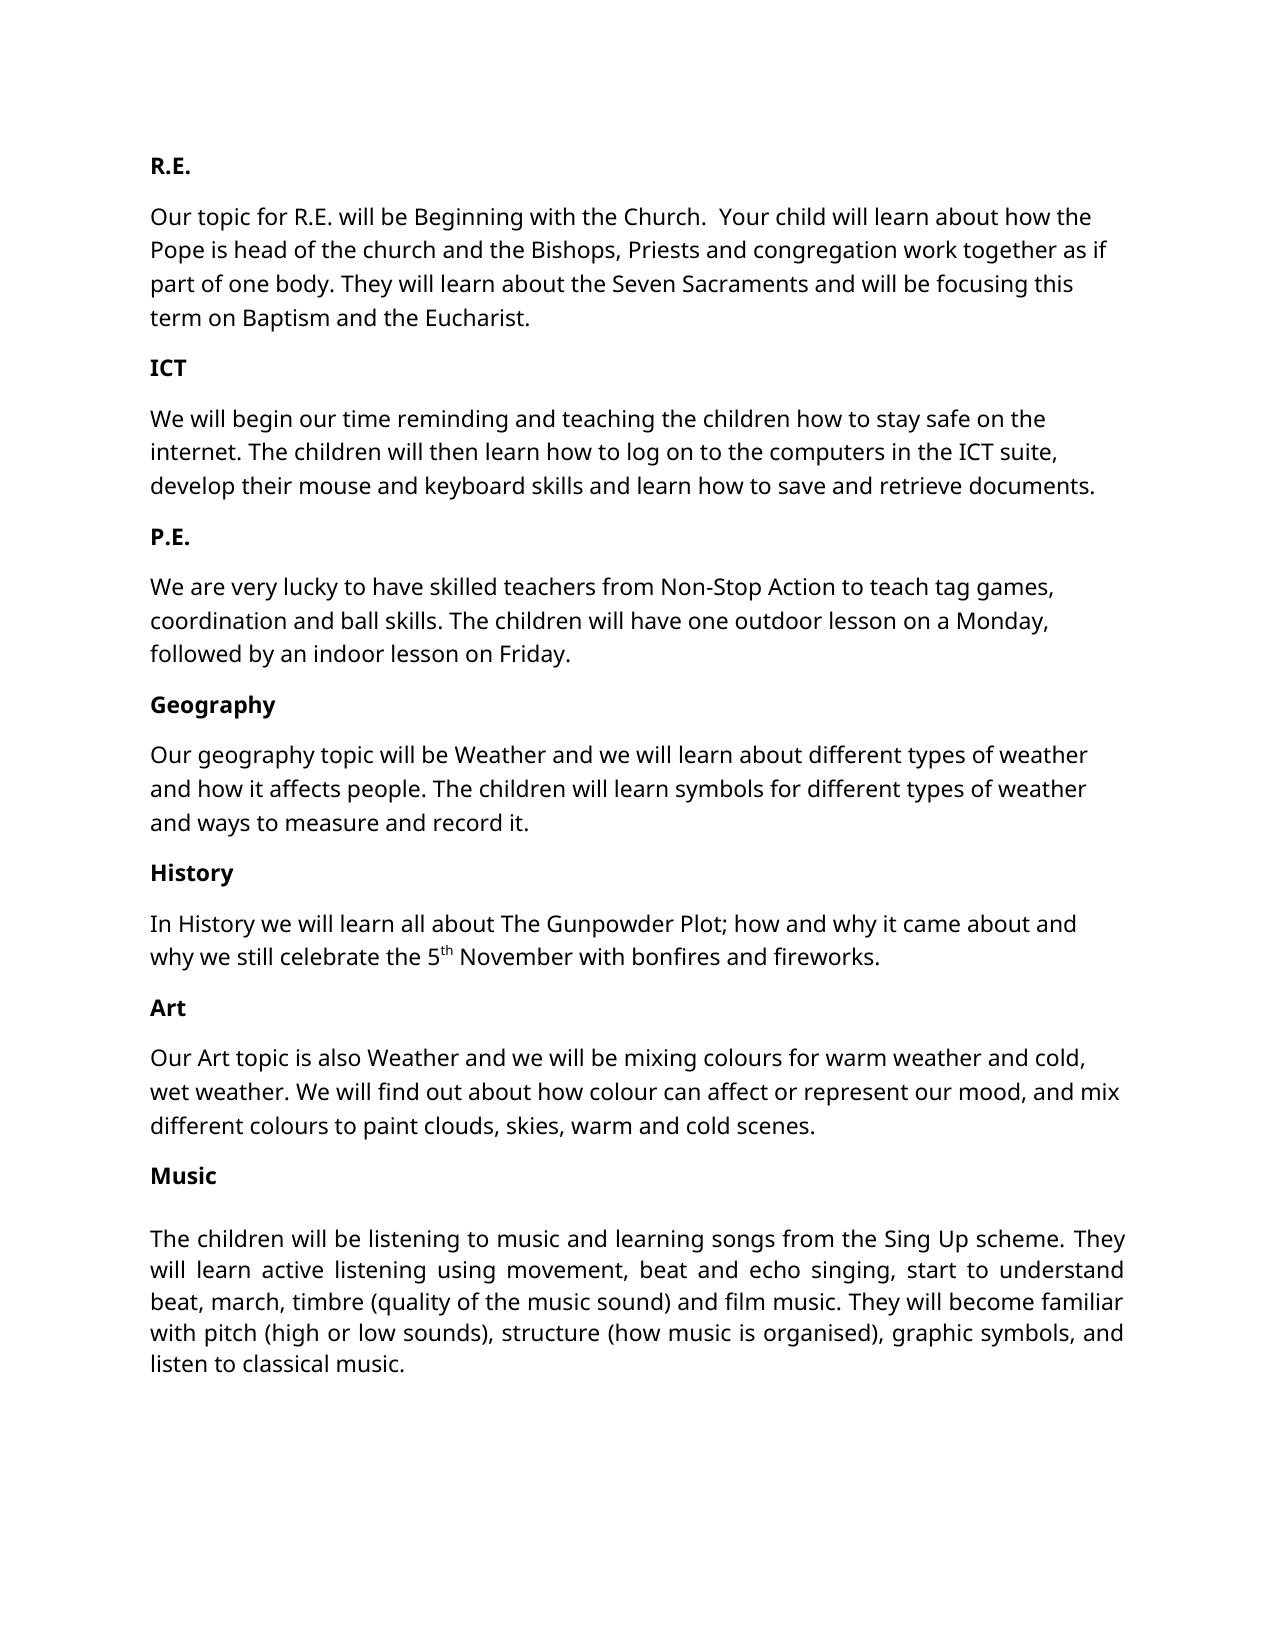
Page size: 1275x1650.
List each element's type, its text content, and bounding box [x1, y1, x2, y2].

text Our geography topic will be Weather and we will learn about different types of weather and how it affects people. The children will learn symbols for different types of weather and ways to measure and record it. [150, 739, 1125, 838]
text ICT [150, 352, 1125, 383]
text In History we will learn all about The Gunpowder Plot; how and why it came about and why we still celebrate the 5th November with bonfires and fireworks. [150, 907, 1125, 972]
text Music [150, 1160, 1125, 1191]
text The children will be listening to music and learning songs from the Sing Up scheme. They will learn active listening using movement, beat and echo singing, start to understand beat, march, timbre (quality of the music sound) and film music. They will become familiar with pitch (high or low sounds), structure (how music is organised), graphic symbols, and listen to classical music. [150, 1223, 1125, 1379]
text Geography [150, 689, 1125, 720]
text We will begin our time reminding and teaching the children how to stay safe on the internet. The children will then learn how to log on to the computers in the ICT suite, develop their mouse and keyboard skills and learn how to save and retrieve documents. [150, 402, 1125, 501]
text P.E. [150, 520, 1125, 552]
text Our topic for R.E. will be Beginning with the Church. Your child will learn about how the Pope is head of the church and the Bishops, Priests and congregation work together as if part of one body. They will learn about the Seven Sacraments and will be focusing this term on Baptism and the Eucharist. [150, 200, 1125, 333]
text History [150, 857, 1125, 888]
text Art [150, 992, 1125, 1023]
text Our Art topic is also Weather and we will be mixing colours for warm weather and cold, wet weather. We will find out about how colour can affect or represent our mood, and mix different colours to paint clouds, skies, warm and cold scenes. [150, 1042, 1125, 1141]
text R.E. [150, 150, 1125, 181]
text We are very lucky to have skilled teachers from Non-Stop Action to teach tag games, coordination and ball skills. The children will have one outdoor lesson on a Monday, followed by an indoor lesson on Friday. [150, 571, 1125, 669]
